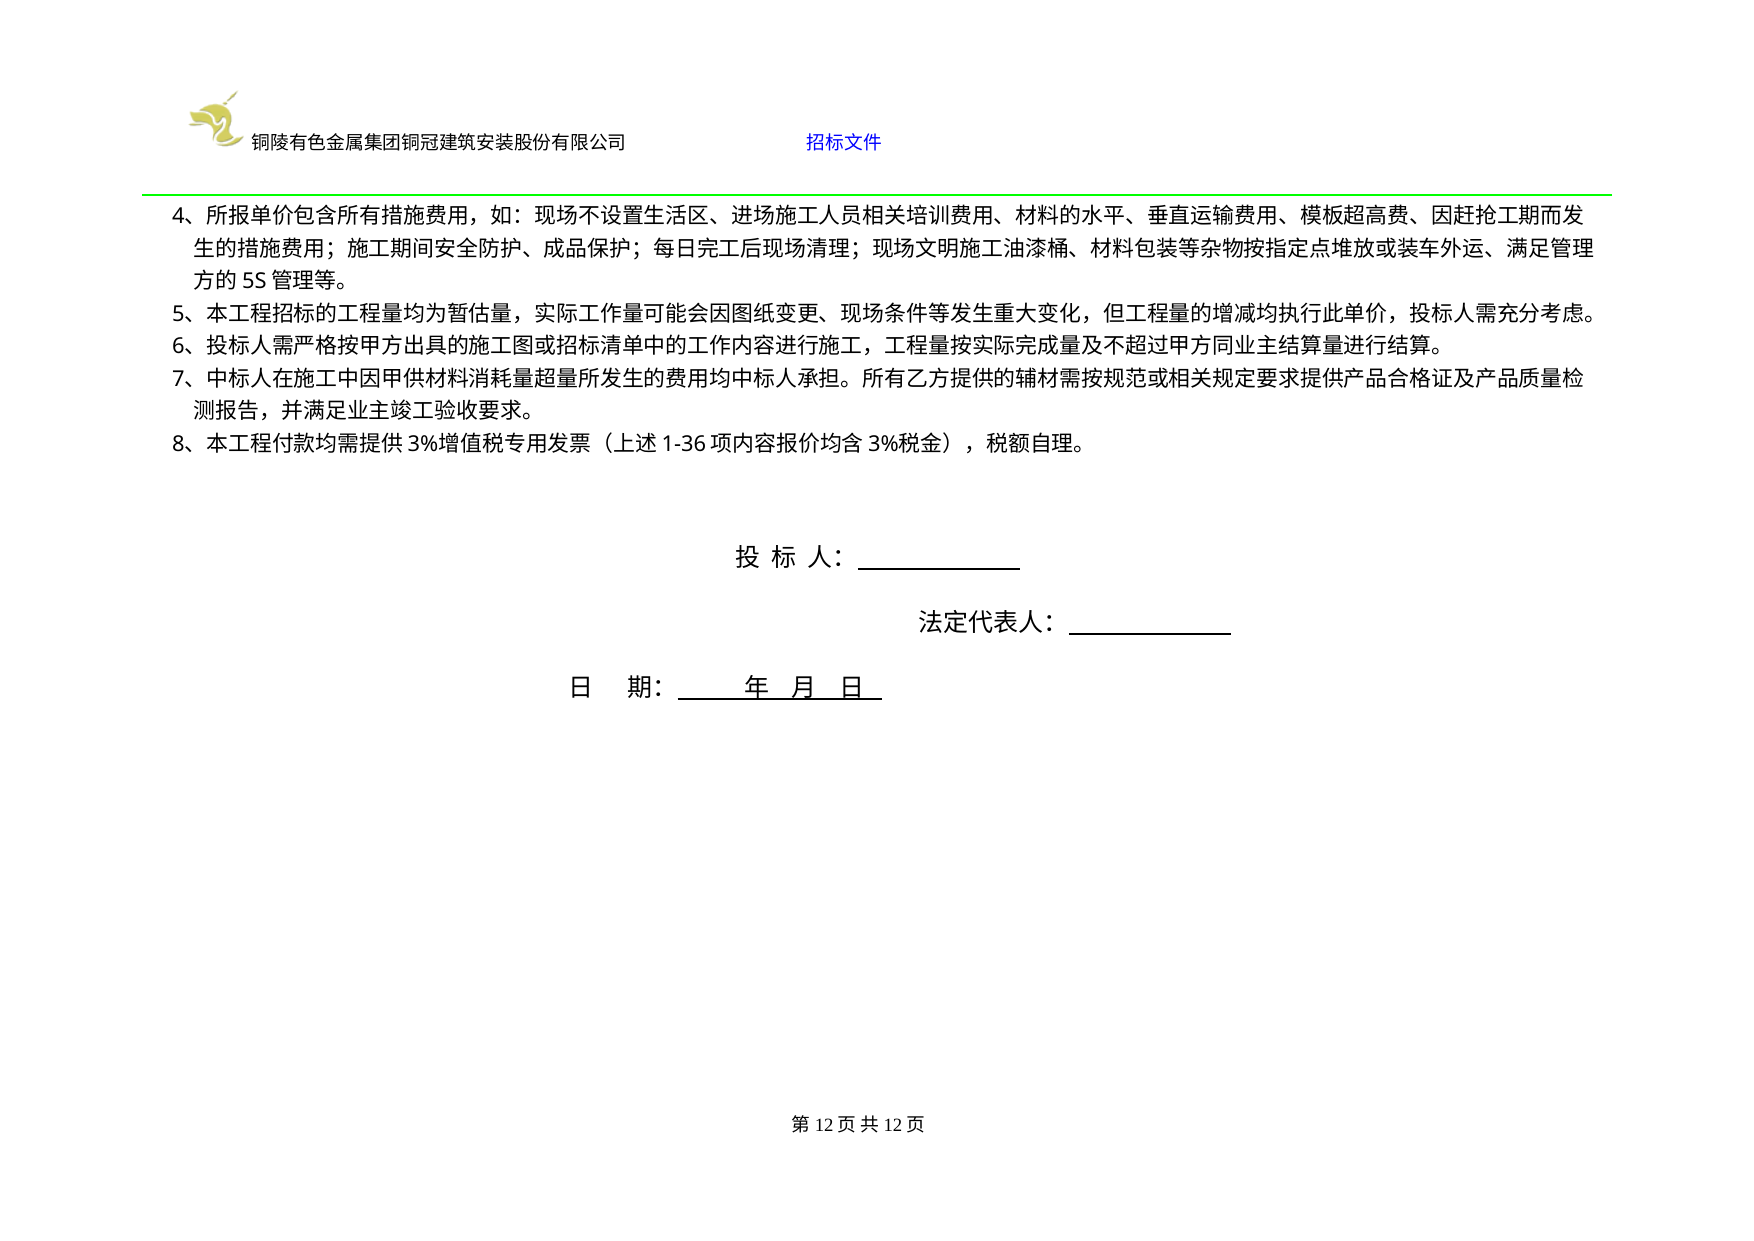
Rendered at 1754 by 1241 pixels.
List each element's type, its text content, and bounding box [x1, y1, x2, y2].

text 法定代表人： [150, 588, 1604, 653]
text 6、投标人需严格按甲方出具的施工图或招标清单中的工作内容进行施工，工程量按实际完成量及不超过甲方同业主结算量进行结算。 [150, 328, 1604, 360]
text 日 期： 年 月 日 [150, 653, 1604, 718]
text 4、所报单价包含所有措施费用，如：现场不设置生活区、进场施工人员相关培训费用、材料的水平、垂直运输费用、模板超高费、因赶抢工期而发生的措施费用；施工期间安全防护、成品保护；每日完工后现场清理；现场文明施工油漆桶、材料包装等杂物按指定点堆放或装车外运、满足管理方的5S管理等。 [172, 198, 1604, 295]
text 5、本工程招标的工程量均为暂估量，实际工作量可能会因图纸变更、现场条件等发生重大变化，但工程量的增减均执行此单价，投标人需充分考虑。 [150, 295, 1604, 328]
text 8、本工程付款均需提供3%增值税专用发票（上述1-36项内容报价均含3%税金），税额自理。 [150, 425, 1604, 458]
text 投 标 人： [150, 523, 1604, 588]
text 7、中标人在施工中因甲供材料消耗量超量所发生的费用均中标人承担。所有乙方提供的辅材需按规范或相关规定要求提供产品合格证及产品质量检测报告，并满足业主竣工验收要求。 [172, 360, 1604, 425]
picture [187, 90, 252, 150]
